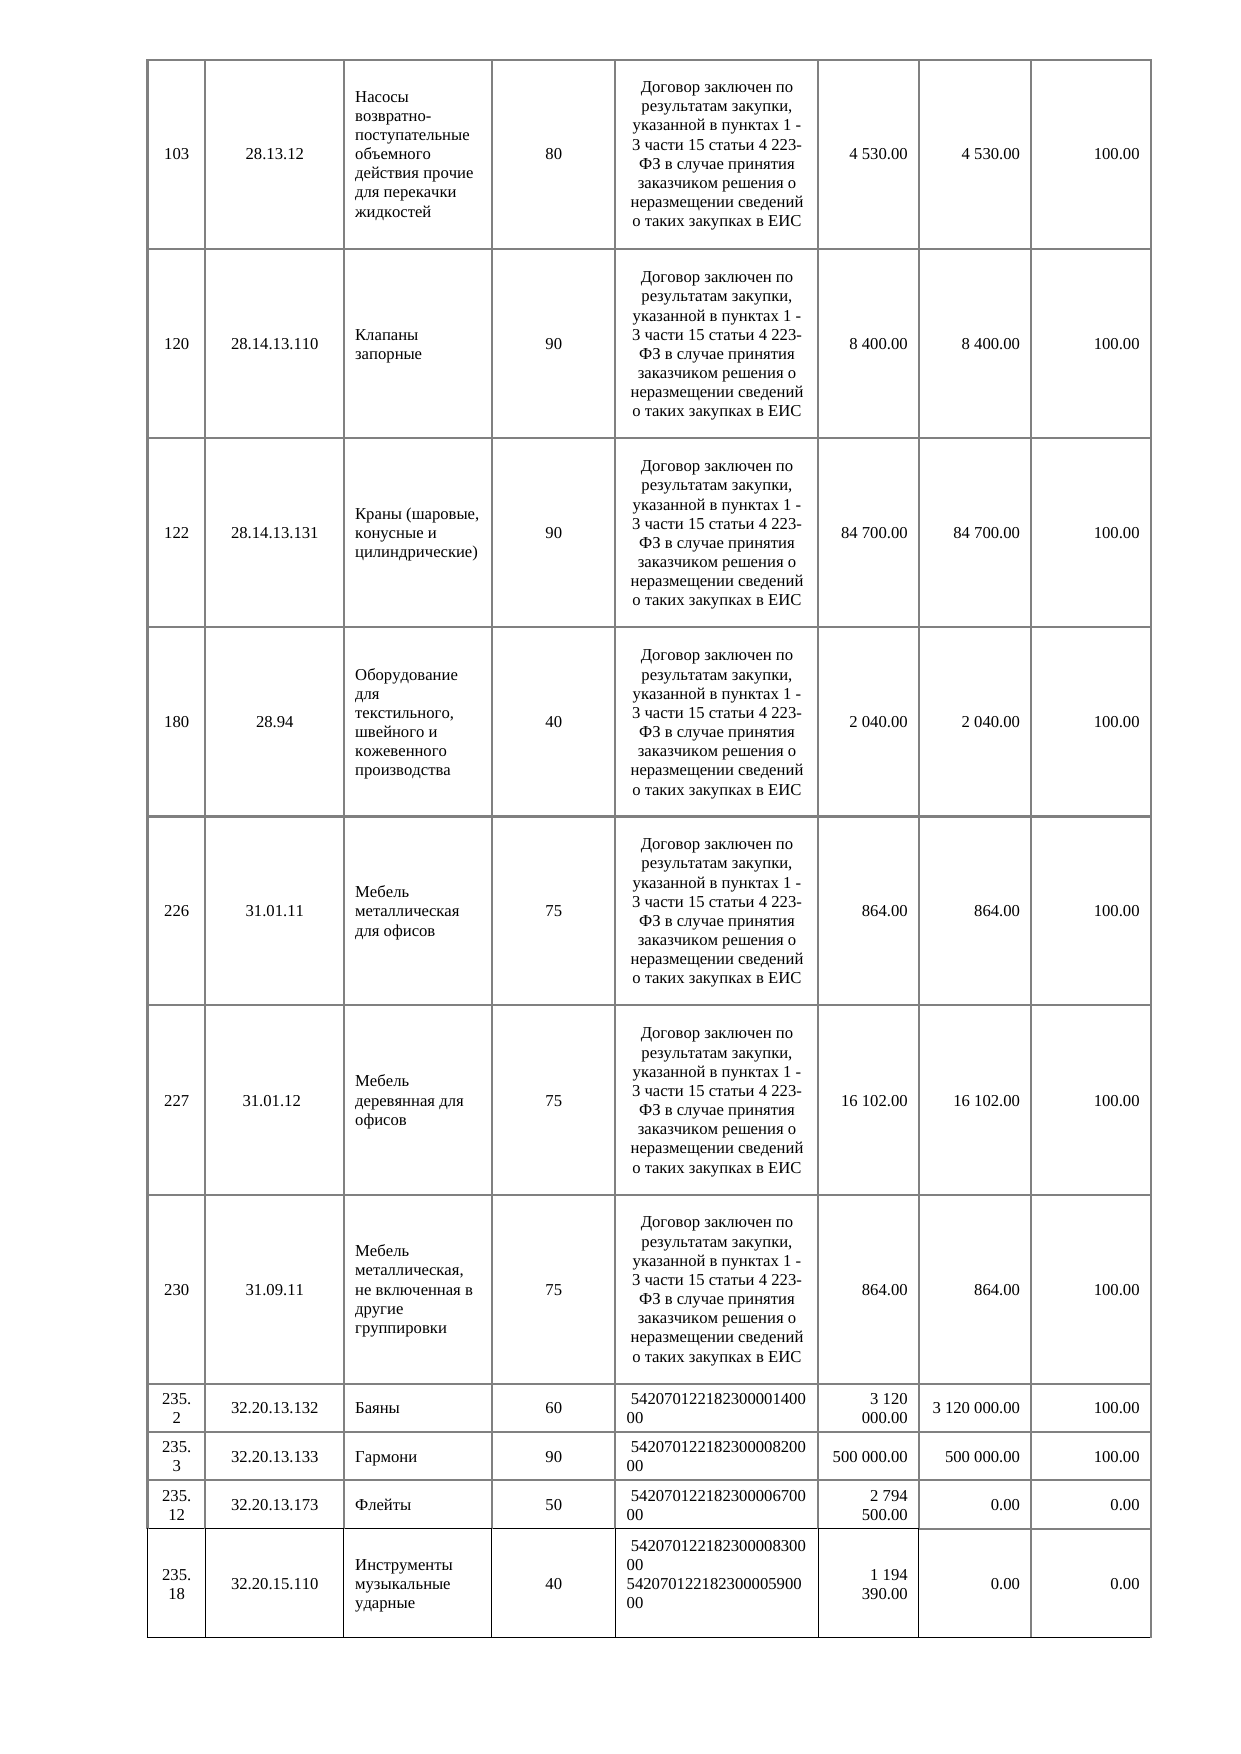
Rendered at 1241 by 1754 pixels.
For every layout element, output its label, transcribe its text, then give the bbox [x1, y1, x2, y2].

table_cell 28.14.13.110 [206, 250, 343, 437]
table_cell 54207012218230000830000 54207012218230000590000 [616, 1529, 818, 1637]
table_cell 90 [493, 439, 614, 626]
table_cell 54207012218230000820000 [616, 1433, 817, 1479]
table_cell Оборудование для текстильного, швейного и кожевенного производства [345, 628, 491, 815]
table_cell 90 [493, 250, 614, 437]
table_cell 75 [493, 1006, 614, 1193]
table_cell 54207012218230000670000 [616, 1481, 817, 1528]
table_cell 4 530.00 [819, 61, 918, 248]
table_cell Флейты [345, 1481, 491, 1528]
table_cell 100.00 [1032, 250, 1150, 437]
table_cell Краны (шаровые, конусные и цилиндрические) [345, 439, 491, 626]
table_cell 100.00 [1032, 61, 1150, 248]
table_cell 16 102.00 [920, 1006, 1030, 1193]
table_cell 1 194 390.00 [819, 1529, 918, 1637]
table_cell 54207012218230000140000 [616, 1385, 817, 1431]
table_cell 28.14.13.131 [206, 439, 343, 626]
table_cell 16 102.00 [819, 1006, 918, 1193]
table_cell Клапаны запорные [345, 250, 491, 437]
table_cell 0.00 [1032, 1530, 1150, 1637]
table_cell 8 400.00 [920, 250, 1030, 437]
table_cell 235.18 [148, 1529, 205, 1637]
table_cell 180 [149, 628, 204, 815]
table_cell 32.20.13.173 [206, 1481, 343, 1528]
table_cell 100.00 [1032, 628, 1150, 815]
table_cell Гармони [345, 1433, 491, 1479]
table_cell 500 000.00 [920, 1433, 1030, 1479]
table_cell 235.12 [149, 1481, 204, 1528]
table_cell Инструменты музыкальные ударные [344, 1529, 491, 1637]
table_cell 75 [493, 818, 614, 1004]
table_cell 90 [493, 1433, 614, 1479]
table_cell 235.3 [149, 1433, 204, 1479]
table_cell 122 [149, 439, 204, 626]
table_cell 50 [493, 1481, 614, 1528]
table_cell 230 [149, 1196, 204, 1382]
table_cell 100.00 [1032, 1385, 1150, 1431]
table_cell Насосы возвратно-поступательные объемного действия прочие для перекачки жидкостей [345, 61, 491, 248]
table_cell 227 [149, 1006, 204, 1193]
table_cell 40 [493, 628, 614, 815]
table_cell 28.94 [206, 628, 343, 815]
table_cell 0.00 [1032, 1481, 1150, 1528]
table_cell 60 [493, 1385, 614, 1431]
table_cell 3 120 000.00 [819, 1385, 918, 1431]
table_cell 80 [493, 61, 614, 248]
table_cell 500 000.00 [819, 1433, 918, 1479]
table_cell 31.01.11 [206, 818, 343, 1004]
table_cell 2 040.00 [819, 628, 918, 815]
table_cell 3 120 000.00 [920, 1385, 1030, 1431]
table_cell 32.20.13.132 [206, 1385, 343, 1431]
table_cell 120 [149, 250, 204, 437]
table_cell 0.00 [919, 1530, 1030, 1637]
table_cell 100.00 [1032, 818, 1150, 1004]
table_cell 8 400.00 [819, 250, 918, 437]
table_cell 2 040.00 [920, 628, 1030, 815]
table_cell 4 530.00 [920, 61, 1030, 248]
table_cell 32.20.13.133 [206, 1433, 343, 1479]
table_cell 31.01.12 [206, 1006, 343, 1193]
table_cell 0.00 [920, 1481, 1030, 1528]
table_cell 100.00 [1032, 1196, 1150, 1382]
table_cell 84 700.00 [920, 439, 1030, 626]
table_cell 75 [493, 1196, 614, 1382]
table_cell 32.20.15.110 [206, 1529, 343, 1637]
table_cell 235.2 [149, 1385, 204, 1431]
table_cell 40 [492, 1529, 615, 1637]
table_cell 100.00 [1032, 1433, 1150, 1479]
table_cell Мебель металлическая для офисов [345, 818, 491, 1004]
table_cell Мебель металлическая, не включенная в другие группировки [345, 1196, 491, 1382]
table_cell 84 700.00 [819, 439, 918, 626]
table_cell 103 [149, 61, 204, 248]
table_cell 864.00 [819, 818, 918, 1004]
table_cell 28.13.12 [206, 61, 343, 248]
table_cell 100.00 [1032, 1006, 1150, 1193]
table_cell 2 794 500.00 [819, 1481, 918, 1528]
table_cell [616, 61, 817, 248]
table_cell 226 [149, 818, 204, 1004]
table_cell Баяны [345, 1385, 491, 1431]
table_cell 100.00 [1032, 439, 1150, 626]
table_cell Мебель деревянная для офисов [345, 1006, 491, 1193]
table_cell 864.00 [920, 818, 1030, 1004]
table_cell 864.00 [819, 1196, 918, 1382]
table_cell 864.00 [920, 1196, 1030, 1382]
table_cell 31.09.11 [206, 1196, 343, 1382]
